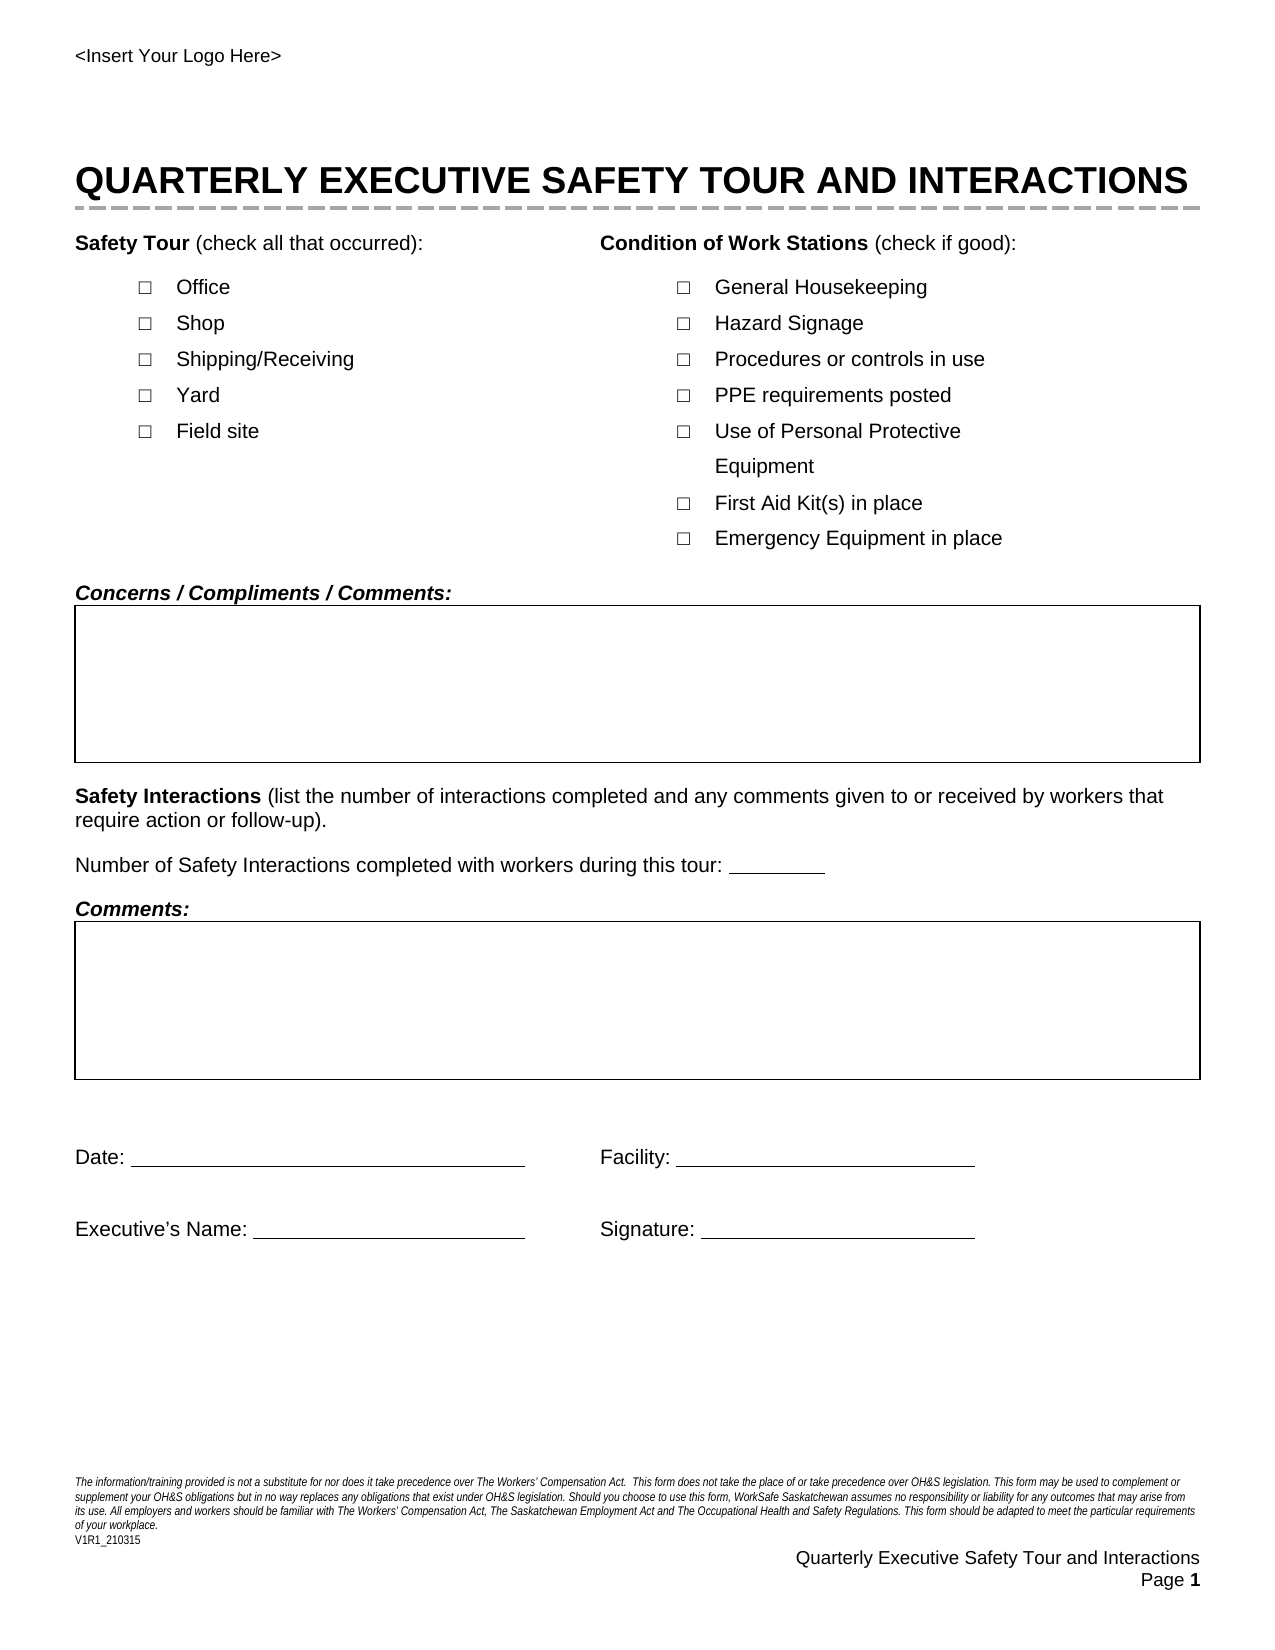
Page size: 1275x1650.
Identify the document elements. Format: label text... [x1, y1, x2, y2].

text Safety Interactions (list the number of interactions completed and any comments given to or received by workers that require action or follow-up). [75, 784, 1200, 832]
text Date: Facility: [75, 1145, 1200, 1169]
text QUARTERLY EXECUTIVE SAFETY TOUR AND INTERACTIONS [75, 158, 1200, 210]
text Concerns / Compliments / Comments: [75, 581, 1200, 604]
table_header [76, 606, 1199, 762]
table_header [76, 922, 1199, 1078]
text Number of Safety Interactions completed with workers during this tour: [75, 852, 1200, 876]
text Safety Tour (check all that occurred): Condition of Work Stations (check if good): [75, 231, 1200, 255]
text Executive’s Name: Signature: [75, 1217, 1200, 1241]
text Comments: [75, 897, 1200, 921]
